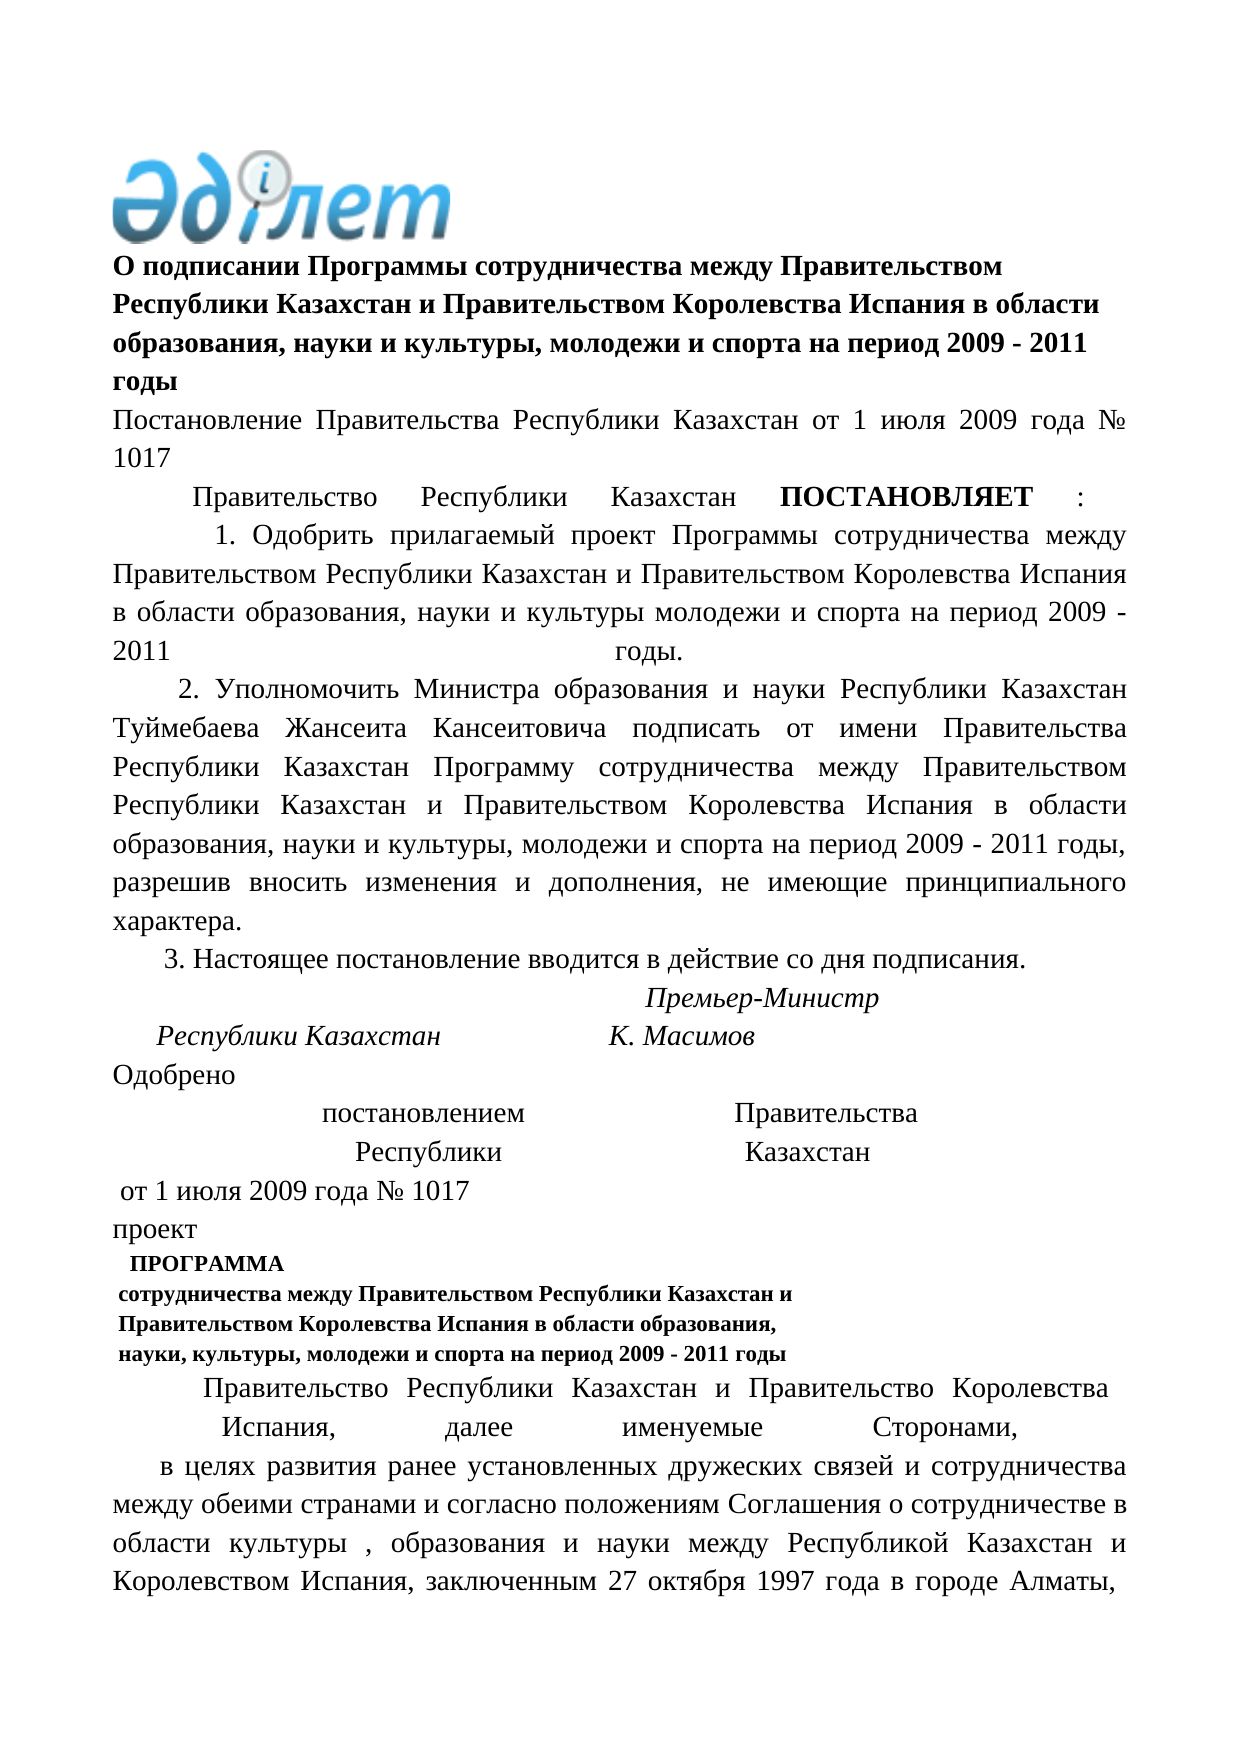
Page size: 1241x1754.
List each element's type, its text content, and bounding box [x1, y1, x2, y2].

text Одобрено постановлением Правительства Республики Казахстан от 1 июля 2009 года № 1017 [112, 1057, 1128, 1206]
text проект [112, 1211, 1128, 1245]
text Правительство Республики Казахстан ПОСТАНОВЛЯЕТ : 1. Одобрить прилагаемый проект Программы сотрудничества между Правительством Республики Казахстан и Правительством Королевства Испания в области образования, науки и культуры молодежи и спорта на период 2009 - 2011 годы. 2. Уполномочить Министра образования и науки Республики Казахстан Туймебаева Жансеита Кансеитовича подписать от имени Правительства Республики Казахстан Программу сотрудничества между Правительством Республики Казахстан и Правительством Королевства Испания в области образования, науки и культуры, молодежи и спорта на период 2009 - 2011 годы, разрешив вносить изменения и дополнения, не имеющие принципиального характера. 3. Настоящее постановление вводится в действие со дня подписания. [112, 479, 1128, 975]
text Премьер-Министр Республики Казахстан К. Масимов [112, 980, 1128, 1052]
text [112, 1371, 1128, 1597]
text О подписании Программы сотрудничества между Правительством Республики Казахстан и Правительством Королевства Испания в области образования, науки и культуры, молодежи и спорта на период 2009 - 2011 годы [112, 248, 1128, 397]
text Постановление Правительства Республики Казахстан от 1 июля 2009 года № 1017 [112, 402, 1128, 474]
text ПРОГРАММА сотрудничества между Правительством Республики Казахстан и Правительством Королевства Испания в области образования, науки, культуры, молодежи и спорта на период 2009 - 2011 годы [112, 1250, 1128, 1367]
picture [112, 150, 451, 244]
